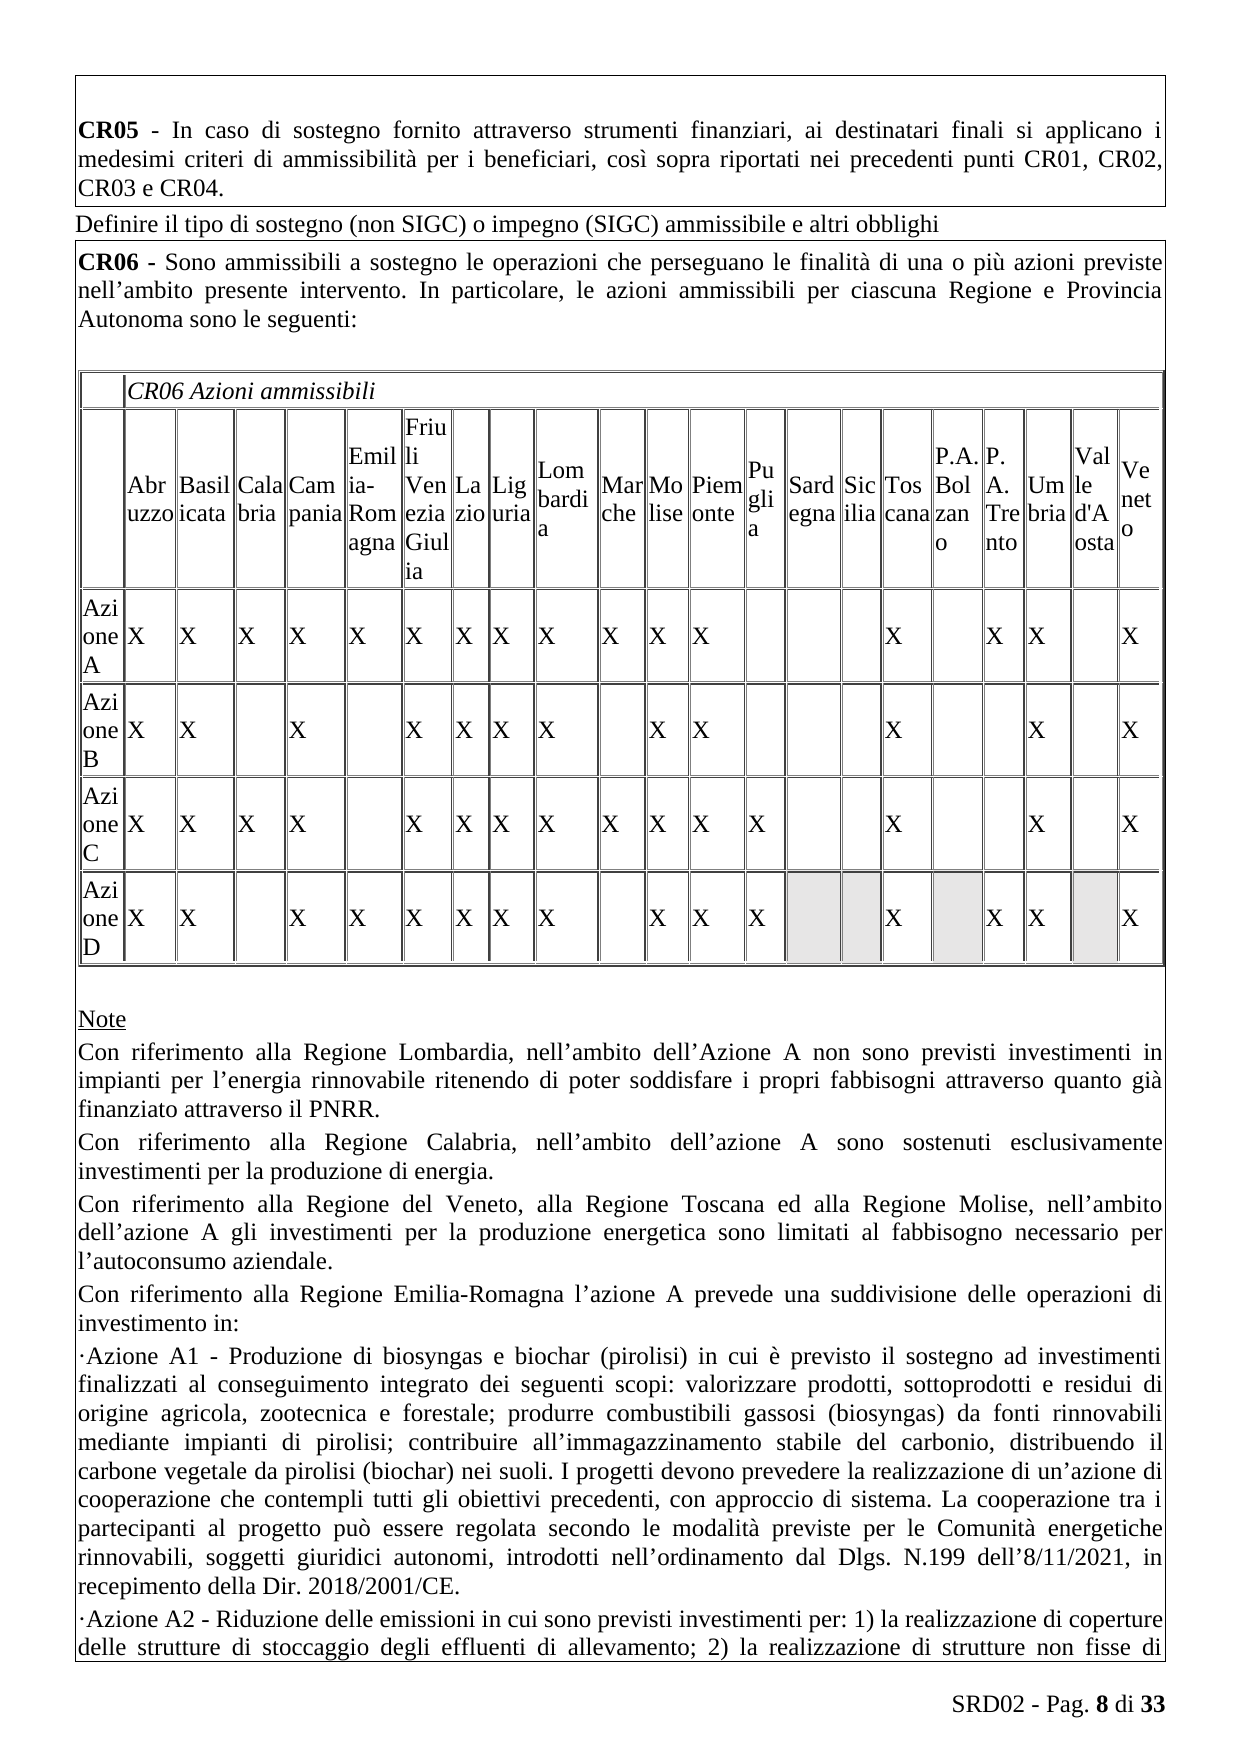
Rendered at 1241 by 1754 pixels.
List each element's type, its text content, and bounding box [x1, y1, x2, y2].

text Definire il tipo di sostegno (non SIGC) o impegno (SIGC) ammissibile e altri obblighi [75, 209, 1165, 237]
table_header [76, 241, 1165, 1661]
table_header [76, 76, 1165, 206]
